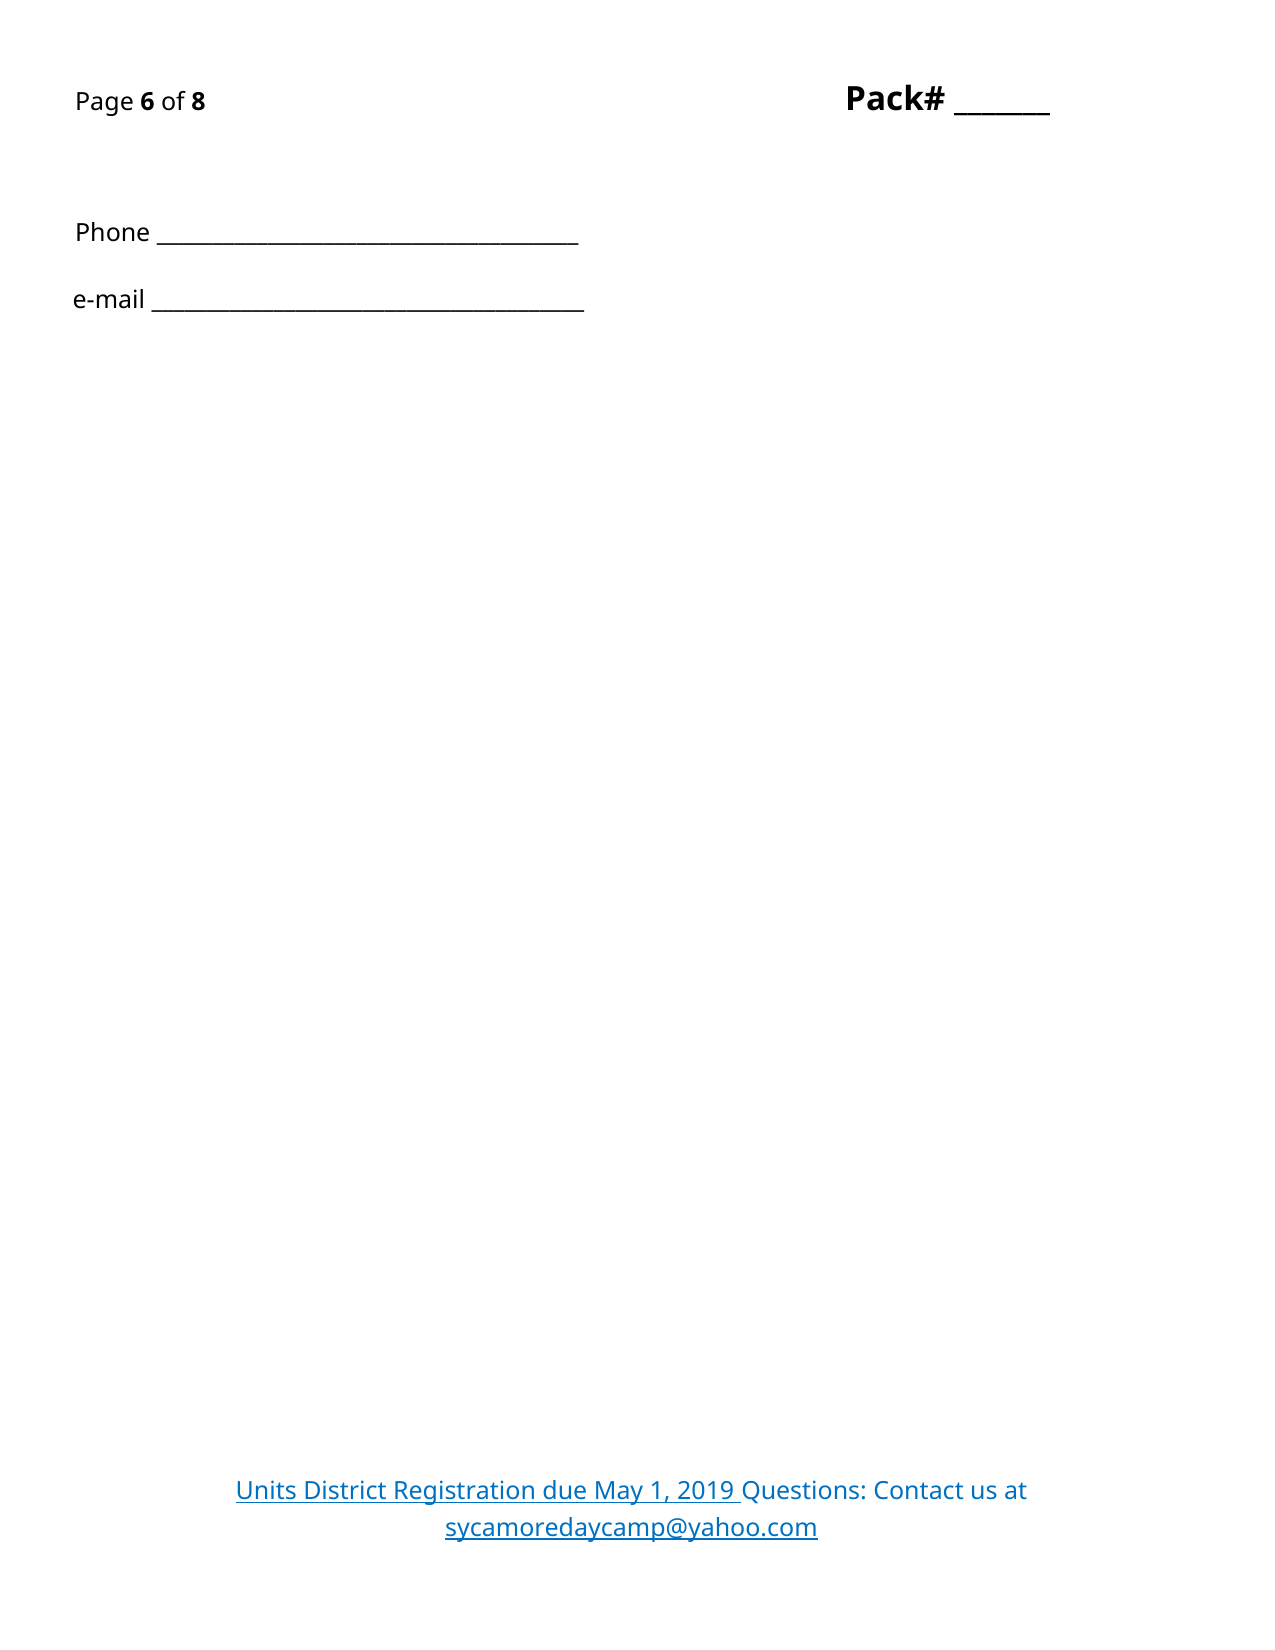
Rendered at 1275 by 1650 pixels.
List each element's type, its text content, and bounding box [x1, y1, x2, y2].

text e-mail _______________________________________ [72, 282, 1188, 316]
text Phone ______________________________________ [75, 214, 1188, 248]
